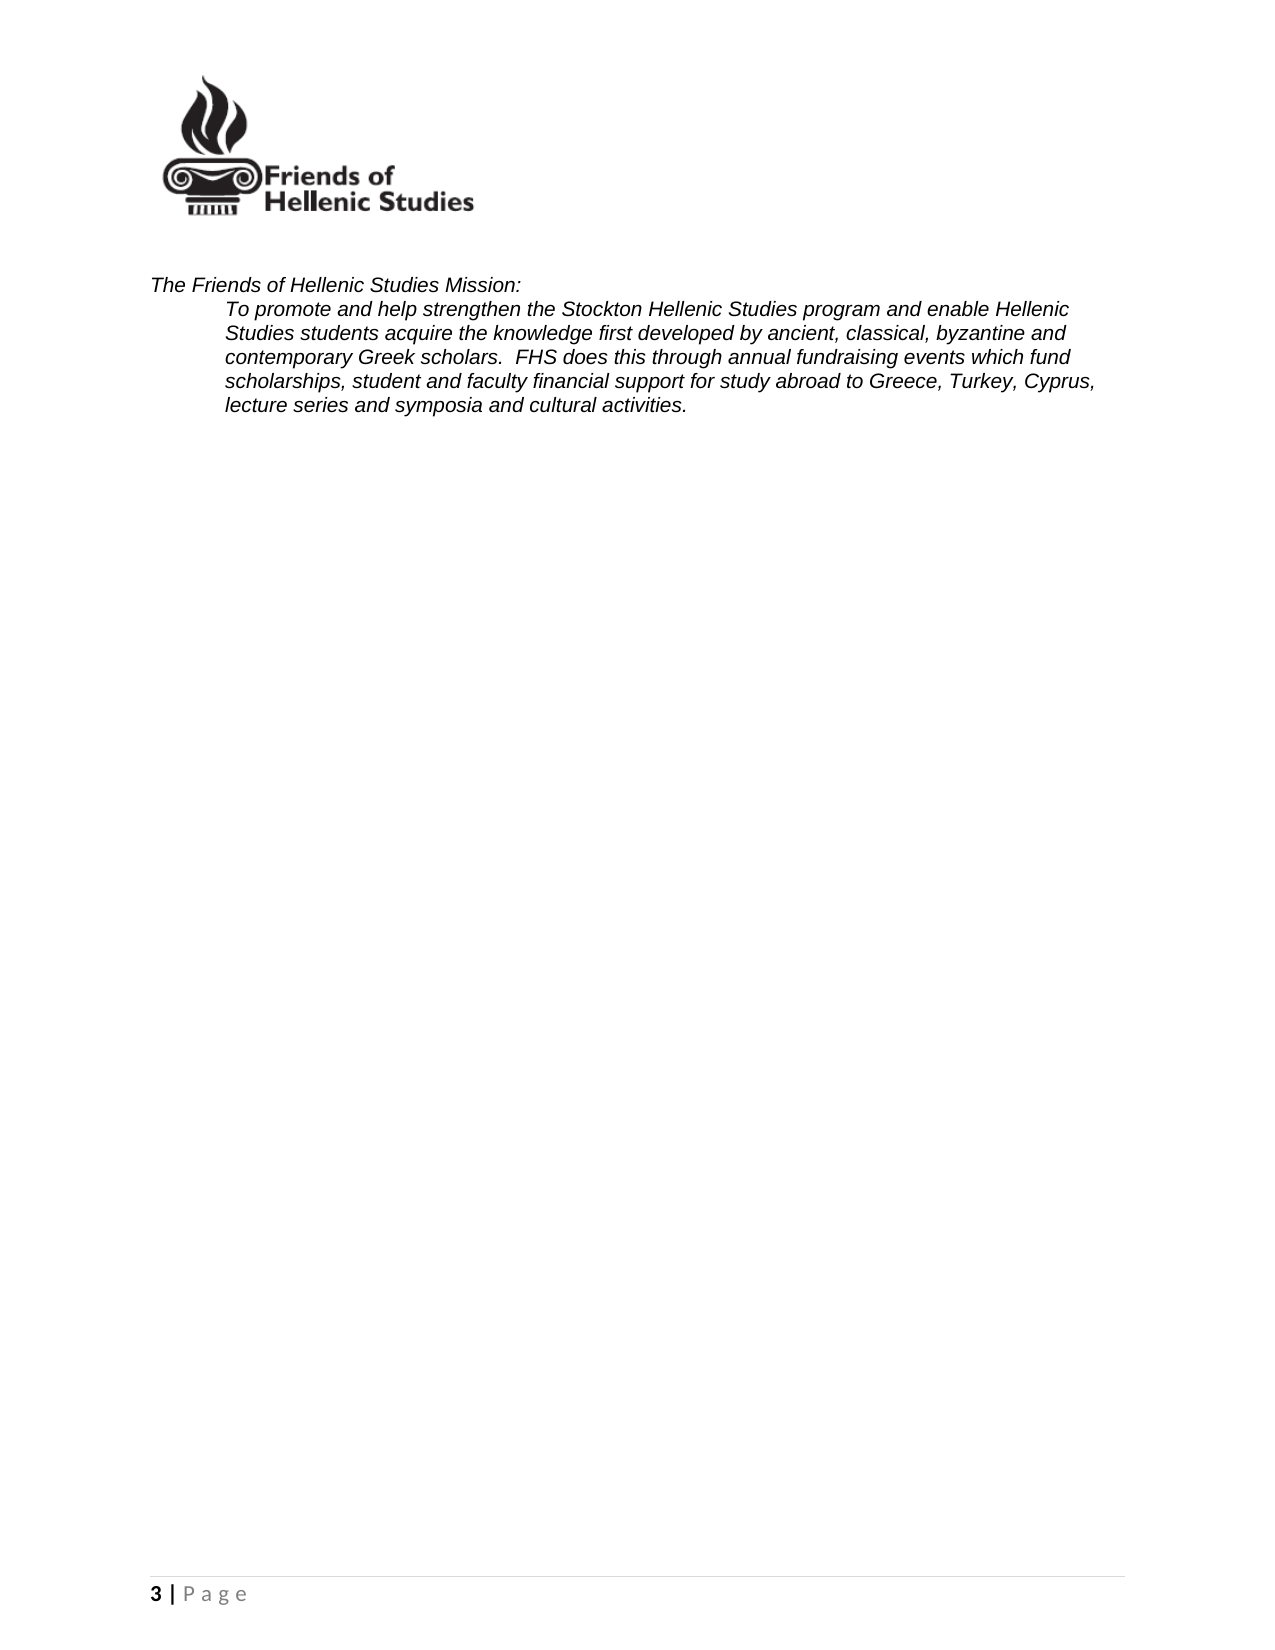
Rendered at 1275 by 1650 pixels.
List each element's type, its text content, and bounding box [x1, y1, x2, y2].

text The Friends of Hellenic Studies Mission: [150, 273, 1125, 297]
list To promote and help strengthen the Stockton Hellenic Studies program and enable Hellenic Studies students acquire the knowledge first developed by ancient, classical, byzantine and contemporary Greek scholars. FHS does this through annual fundraising events which fund scholarships, student and faculty financial support for study abroad to Greece, Turkey, Cyprus, lecture series and symposia and cultural activities. [225, 297, 1125, 417]
